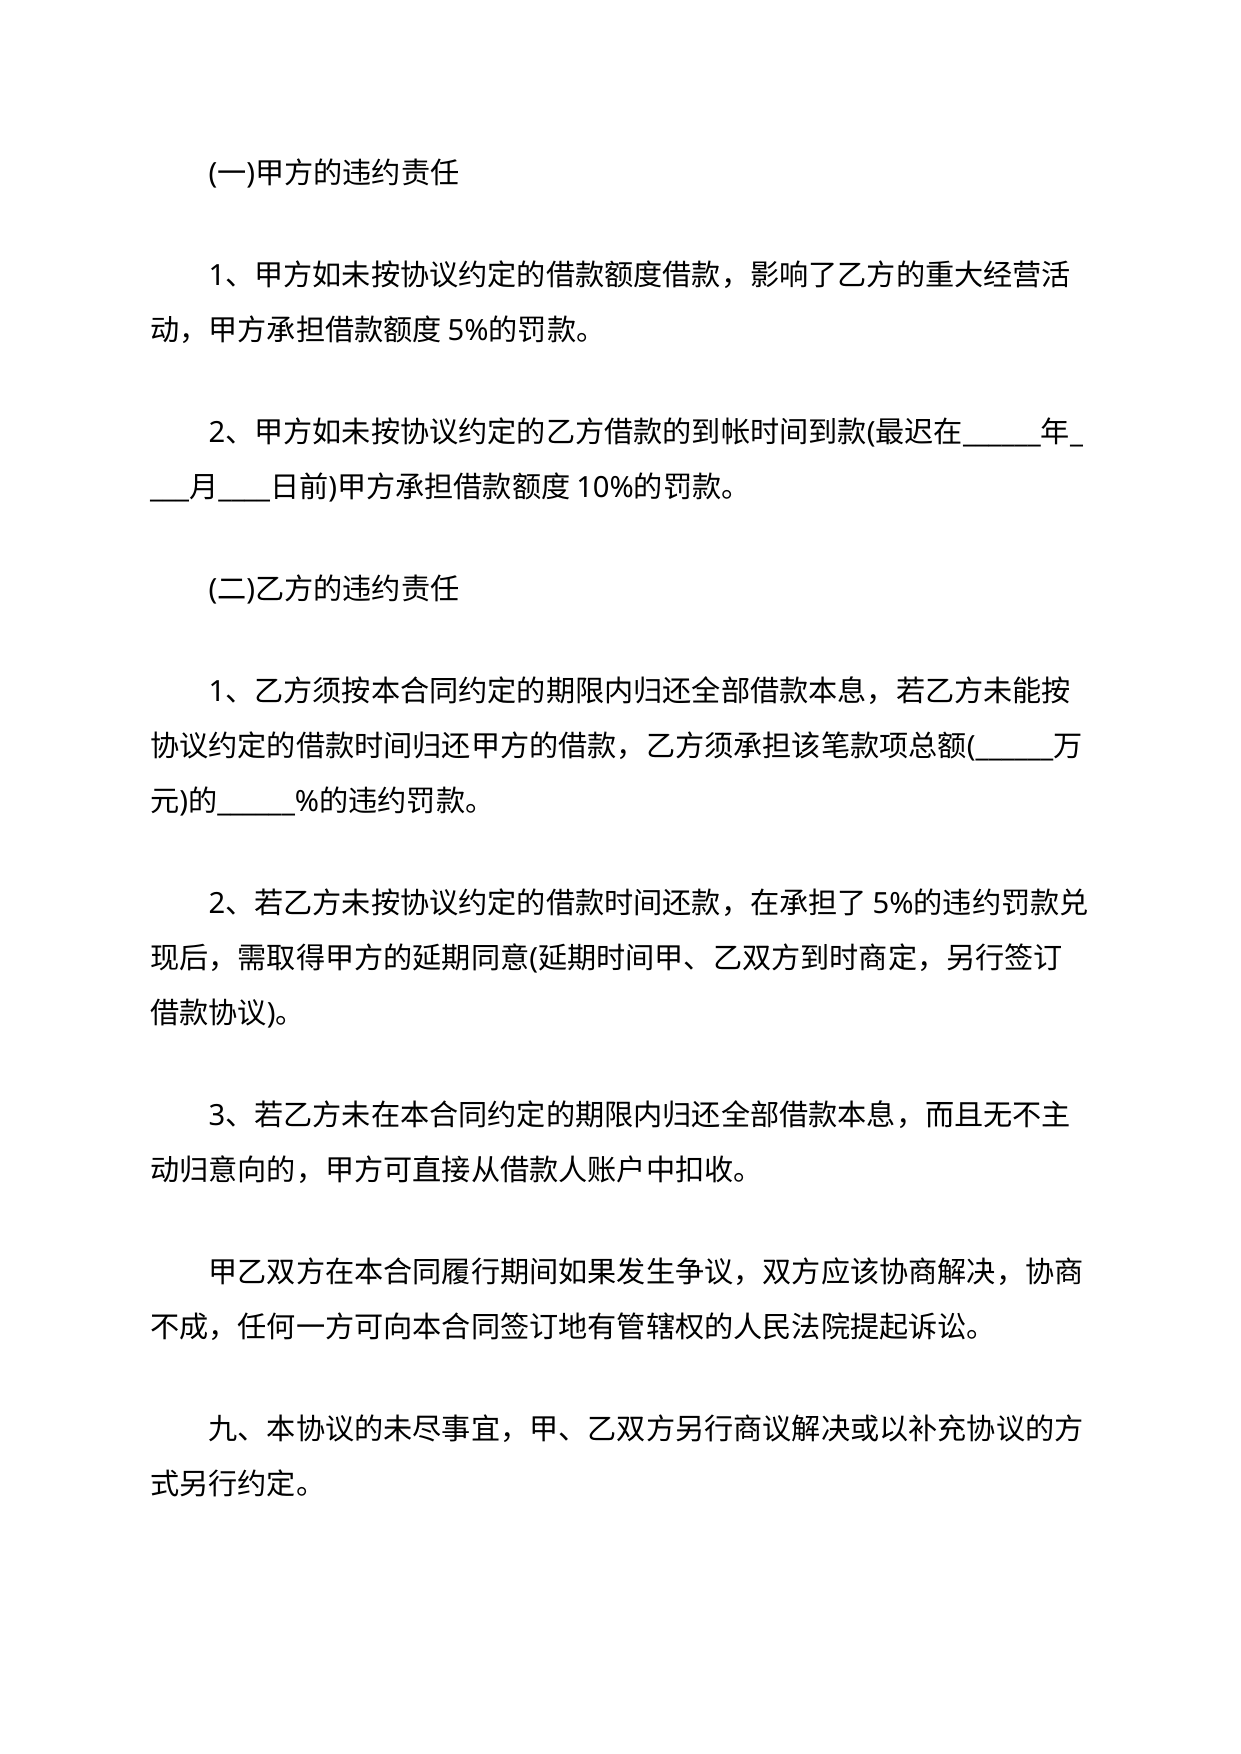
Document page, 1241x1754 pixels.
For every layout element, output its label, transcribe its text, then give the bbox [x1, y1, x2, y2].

text 2、甲方如未按协议约定的乙方借款的到帐时间到款(最迟在______年____月____日前)甲方承担借款额度10%的罚款。 [150, 409, 1090, 506]
text 1、甲方如未按协议约定的借款额度借款，影响了乙方的重大经营活动，甲方承担借款额度5%的罚款。 [150, 252, 1090, 349]
text 1、乙方须按本合同约定的期限内归还全部借款本息，若乙方未能按协议约定的借款时间归还甲方的借款，乙方须承担该笔款项总额(______万元)的______%的违约罚款。 [150, 668, 1090, 820]
text 甲乙双方在本合同履行期间如果发生争议，双方应该协商解决，协商不成，任何一方可向本合同签订地有管辖权的人民法院提起诉讼。 [150, 1249, 1090, 1346]
text 3、若乙方未在本合同约定的期限内归还全部借款本息，而且无不主动归意向的，甲方可直接从借款人账户中扣收。 [150, 1092, 1090, 1189]
text (一)甲方的违约责任 [150, 150, 1090, 192]
text 九、本协议的未尽事宜，甲、乙双方另行商议解决或以补充协议的方式另行约定。 [150, 1405, 1090, 1502]
text (二)乙方的违约责任 [150, 566, 1090, 608]
text 2、若乙方未按协议约定的借款时间还款，在承担了5%的违约罚款兑现后，需取得甲方的延期同意(延期时间甲、乙双方到时商定，另行签订借款协议)。 [150, 880, 1090, 1032]
